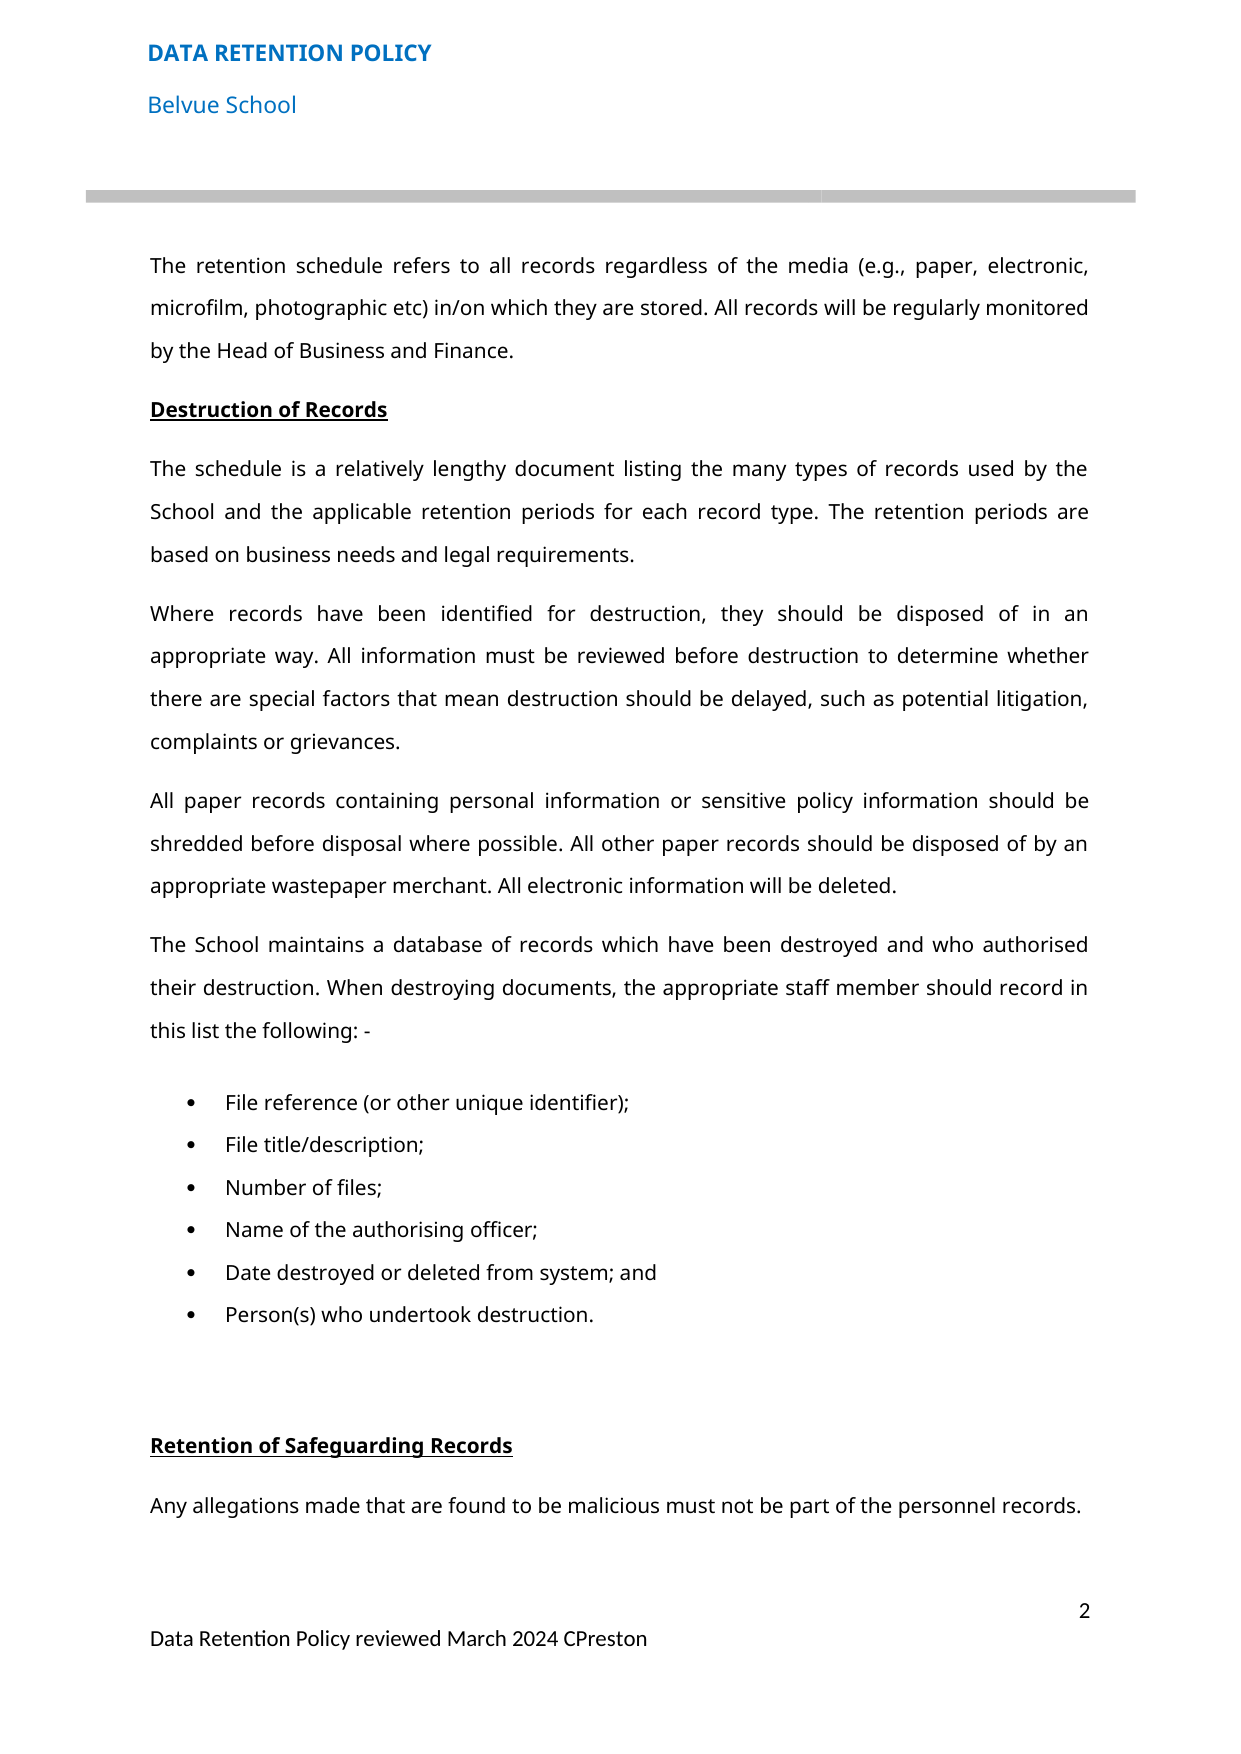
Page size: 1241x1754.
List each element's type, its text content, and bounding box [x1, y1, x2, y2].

text Any allegations made that are found to be malicious must not be part of the personnel records. [150, 1491, 1090, 1519]
text Retention of Safeguarding Records [150, 1432, 1090, 1460]
text All paper records containing personal information or sensitive policy information should be shredded before disposal where possible. All other paper records should be disposed of by an appropriate wastepaper merchant. All electronic information will be deleted. [150, 786, 1090, 900]
list Date destroyed or deleted from system; and [187, 1258, 1090, 1286]
list File reference (or other unique identifier); [187, 1088, 1090, 1116]
text Destruction of Records [150, 395, 1090, 424]
text The schedule is a relatively lengthy document listing the many types of records used by the School and the applicable retention periods for each record type. The retention periods are based on business needs and legal requirements. [150, 454, 1090, 568]
text The School maintains a database of records which have been destroyed and who authorised their destruction. When destroying documents, the appropriate staff member should record in this list the following: - [150, 931, 1090, 1044]
list Person(s) who undertook destruction. [187, 1301, 1090, 1329]
list Number of files; [187, 1173, 1090, 1201]
list Name of the authorising officer; [187, 1215, 1090, 1244]
text Where records have been identified for destruction, they should be disposed of in an appropriate way. All information must be reviewed before destruction to determine whether there are special factors that mean destruction should be delayed, such as potential litigation, complaints or grievances. [150, 599, 1090, 755]
text The retention schedule refers to all records regardless of the media (e.g., paper, electronic, microfilm, photographic etc) in/on which they are stored. All records will be regularly monitored by the Head of Business and Finance. [150, 251, 1090, 364]
list File title/description; [187, 1130, 1090, 1159]
